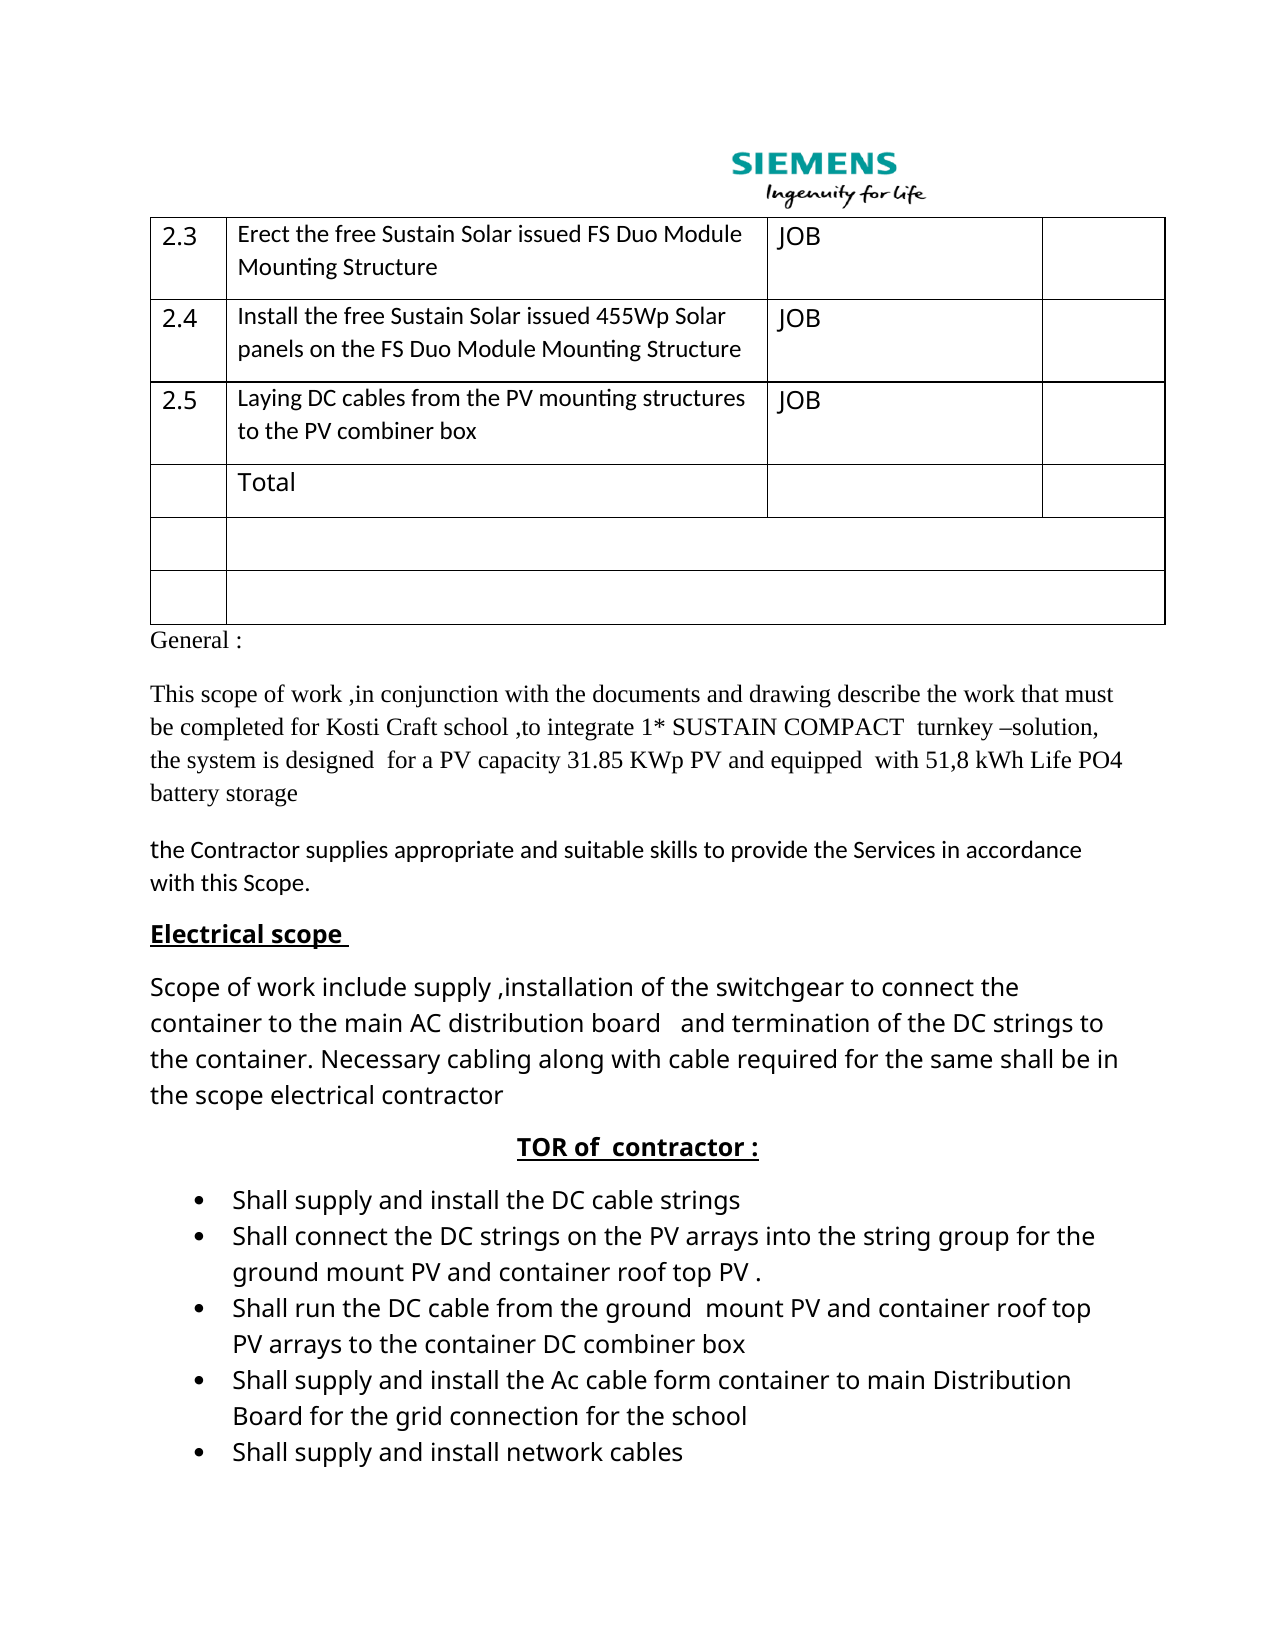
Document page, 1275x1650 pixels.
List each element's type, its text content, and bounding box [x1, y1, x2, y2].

text the Contractor supplies appropriate and suitable skills to provide the Services in accordance with this Scope. [150, 832, 1125, 898]
table_cell 2.4 [151, 300, 226, 381]
table_cell Laying DC cables from the PV mounting structures to the PV combiner box [227, 383, 767, 463]
table_cell JOB [768, 300, 1042, 381]
table_cell [151, 518, 226, 570]
table_cell [1043, 300, 1164, 381]
table_cell [151, 571, 226, 624]
table_cell Total [227, 465, 767, 517]
text This scope of work ,in conjunction with the documents and drawing describe the work that must be completed for Kosti Craft school ,to integrate 1* SUSTAIN COMPACT turnkey –solution, the system is designed for a PV capacity 31.85 KWp PV and equipped with 51,8 kWh Life PO4 battery storage [150, 679, 1125, 807]
table_cell [1043, 465, 1164, 517]
list Shall connect the DC strings on the PV arrays into the string group for the ground mount PV and container roof top PV . [194, 1219, 1125, 1289]
text Electrical scope [150, 916, 1125, 951]
table_cell [151, 465, 226, 517]
text General : [150, 625, 1125, 654]
table_cell [1043, 383, 1164, 463]
table_cell [227, 518, 1164, 570]
text Scope of work include supply ,installation of the switchgear to connect the container to the main AC distribution board and termination of the DC strings to the container. Necessary cabling along with cable required for the same shall be in the scope electrical contractor [150, 969, 1125, 1111]
list Shall run the DC cable from the ground mount PV and container roof top PV arrays to the container DC combiner box [194, 1291, 1125, 1361]
table_cell 2.3 [151, 218, 226, 299]
list Shall supply and install network cables [194, 1435, 1125, 1469]
table_cell [768, 465, 1042, 517]
table_cell JOB [768, 218, 1042, 299]
table_cell Install the free Sustain Solar issued 455Wp Solar panels on the FS Duo Module Mounting Structure [227, 300, 767, 381]
table_cell [1043, 218, 1164, 299]
text TOR of contractor : [150, 1130, 1125, 1164]
table_cell JOB [768, 383, 1042, 463]
picture [707, 131, 948, 217]
list Shall supply and install the DC cable strings [194, 1183, 1125, 1217]
table_cell Erect the free Sustain Solar issued FS Duo Module Mounting Structure [227, 218, 767, 299]
list Shall supply and install the Ac cable form container to main Distribution Board for the grid connection for the school [194, 1363, 1125, 1433]
table_cell 2.5 [151, 383, 226, 463]
table_cell [227, 571, 1164, 624]
